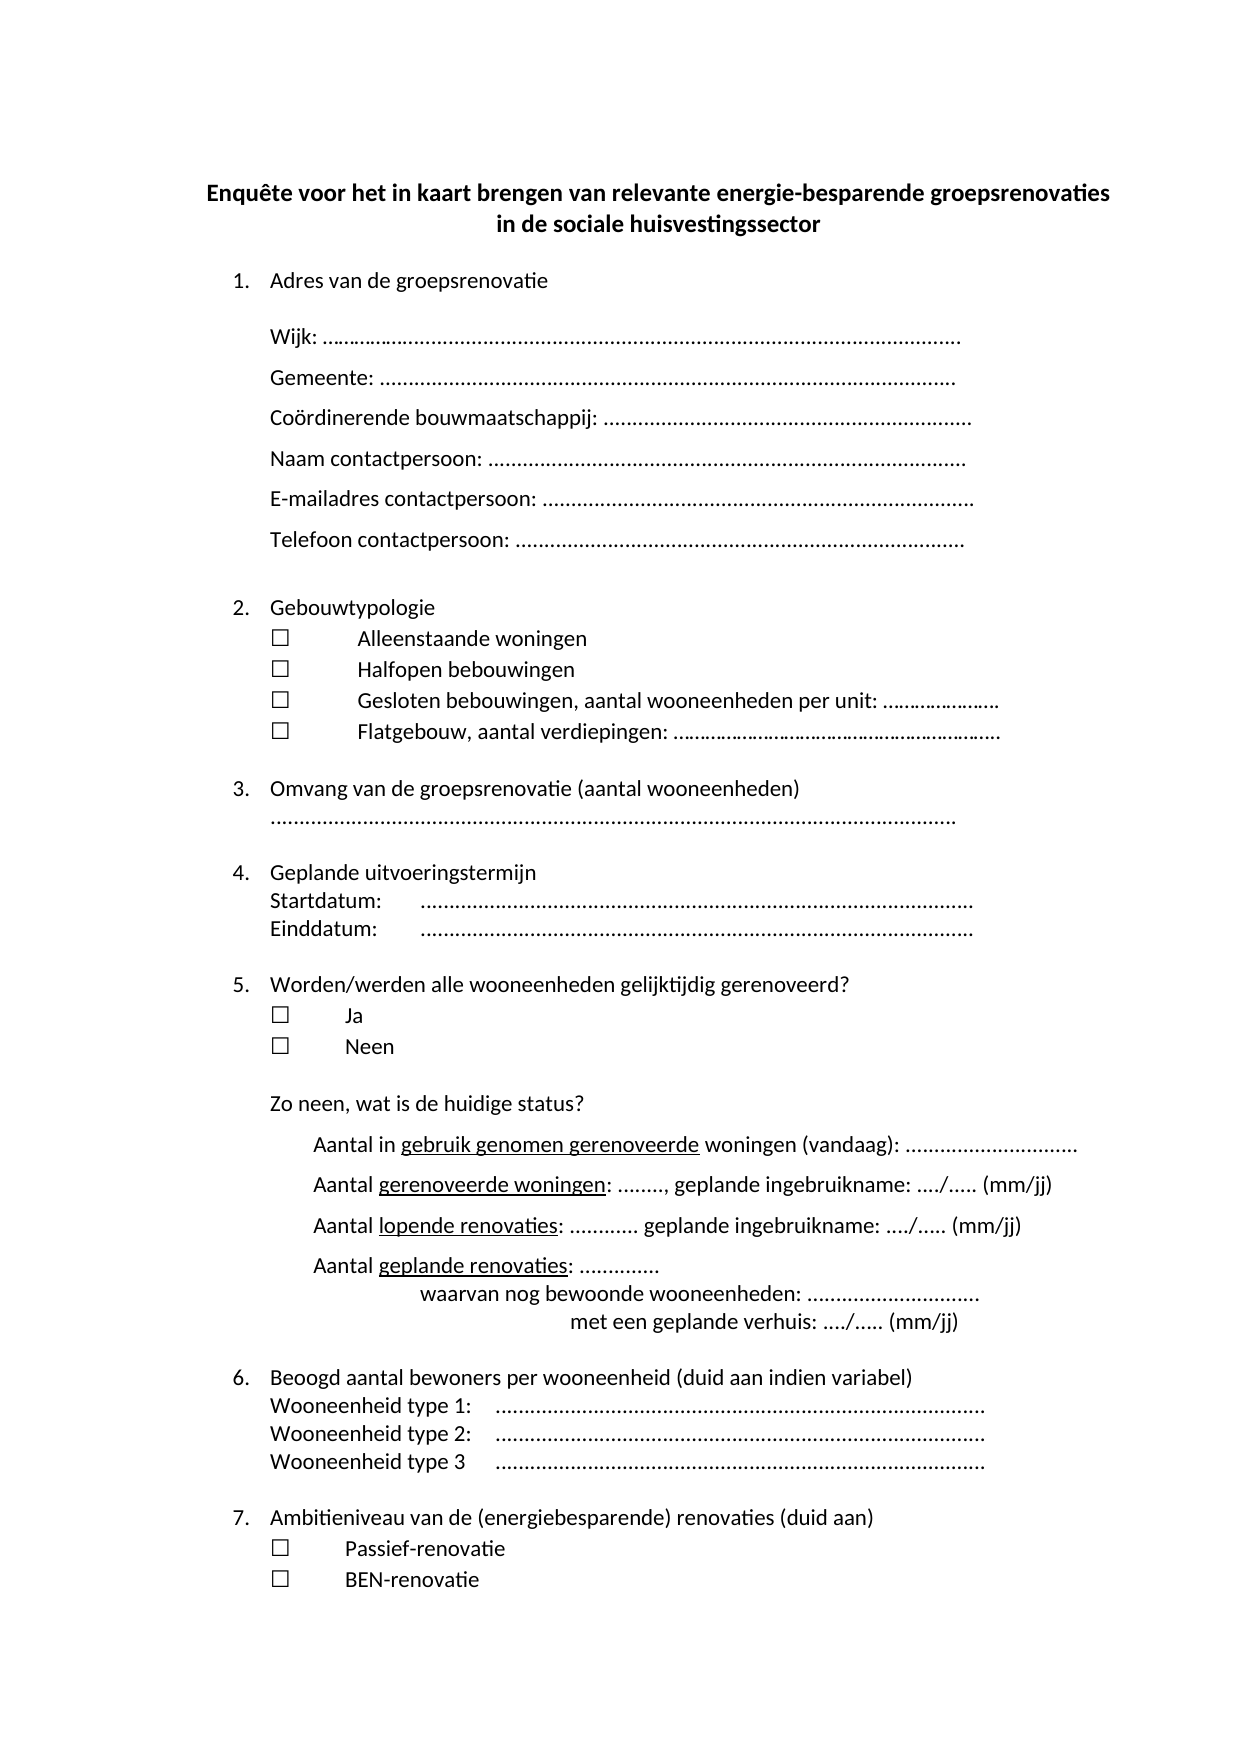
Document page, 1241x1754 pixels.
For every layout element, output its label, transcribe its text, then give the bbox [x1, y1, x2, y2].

text Coördinerende bouwmaatschappij: ................................................................ [270, 403, 1122, 431]
text Naam contactpersoon: ................................................................................... [270, 444, 1122, 472]
text Wooneenheid type 3 ..................................................................................... [232, 1447, 1122, 1475]
text Wooneenheid type 1: ..................................................................................... [232, 1391, 1122, 1419]
list Beoogd aantal bewoners per wooneenheid (duid aan indien variabel) [232, 1363, 1122, 1391]
list Flatgebouw, aantal verdiepingen: …………………………………………………….. [270, 715, 1122, 746]
list Aantal gerenoveerde woningen: ........, geplande ingebruikname: ..../..... (mm/jj) [313, 1170, 1122, 1198]
text Wijk: ……………................................................................................................. [270, 322, 1122, 350]
text waarvan nog bewoonde wooneenheden: .............................. [345, 1279, 1122, 1307]
list Aantal geplande renovaties: .............. [313, 1251, 1122, 1279]
list met een geplande verhuis: ..../..... (mm/jj) [506, 1307, 1122, 1335]
text Ja [270, 999, 1122, 1030]
list Aantal in gebruik genomen gerenoveerde woningen (vandaag): .............................. [313, 1130, 1122, 1158]
list Gebouwtypologie [232, 593, 1122, 621]
list Einddatum: ................................................................................................ [270, 914, 1122, 943]
text Gemeente: .................................................................................................... [270, 363, 1122, 391]
list Startdatum: ................................................................................................ [270, 887, 1122, 914]
list Worden/werden alle wooneenheden gelijktijdig gerenoveerd? [232, 971, 1122, 999]
list Geplande uitvoeringstermijn [232, 858, 1122, 887]
list Aantal lopende renovaties: ............ geplande ingebruikname: ..../..... (mm/jj) [313, 1211, 1122, 1239]
list Ambitieniveau van de (energiebesparende) renovaties (duid aan) [232, 1503, 1122, 1531]
list ....................................................................................................................... [270, 802, 1122, 831]
text Telefoon contactpersoon: .............................................................................. [270, 525, 1122, 553]
text Wooneenheid type 2: ..................................................................................... [232, 1419, 1122, 1447]
list Alleenstaande woningen [270, 621, 1122, 653]
text E-mailadres contactpersoon: ........................................................................... [270, 484, 1122, 512]
list Zo neen, wat is de huidige status? [270, 1089, 1122, 1117]
text Passief-renovatie [270, 1531, 1122, 1563]
list Omvang van de groepsrenovatie (aantal wooneenheden) [232, 774, 1122, 802]
text Enquête voor het in kaart brengen van relevante energie-besparende groepsrenovaties in de sociale huisvestingssector [195, 177, 1122, 238]
text BEN-renovatie [270, 1563, 1122, 1594]
text Neen [270, 1030, 1122, 1061]
list Adres van de groepsrenovatie [232, 266, 1122, 294]
list Halfopen bebouwingen [270, 653, 1122, 684]
list Gesloten bebouwingen, aantal wooneenheden per unit: …………………. [270, 684, 1122, 715]
